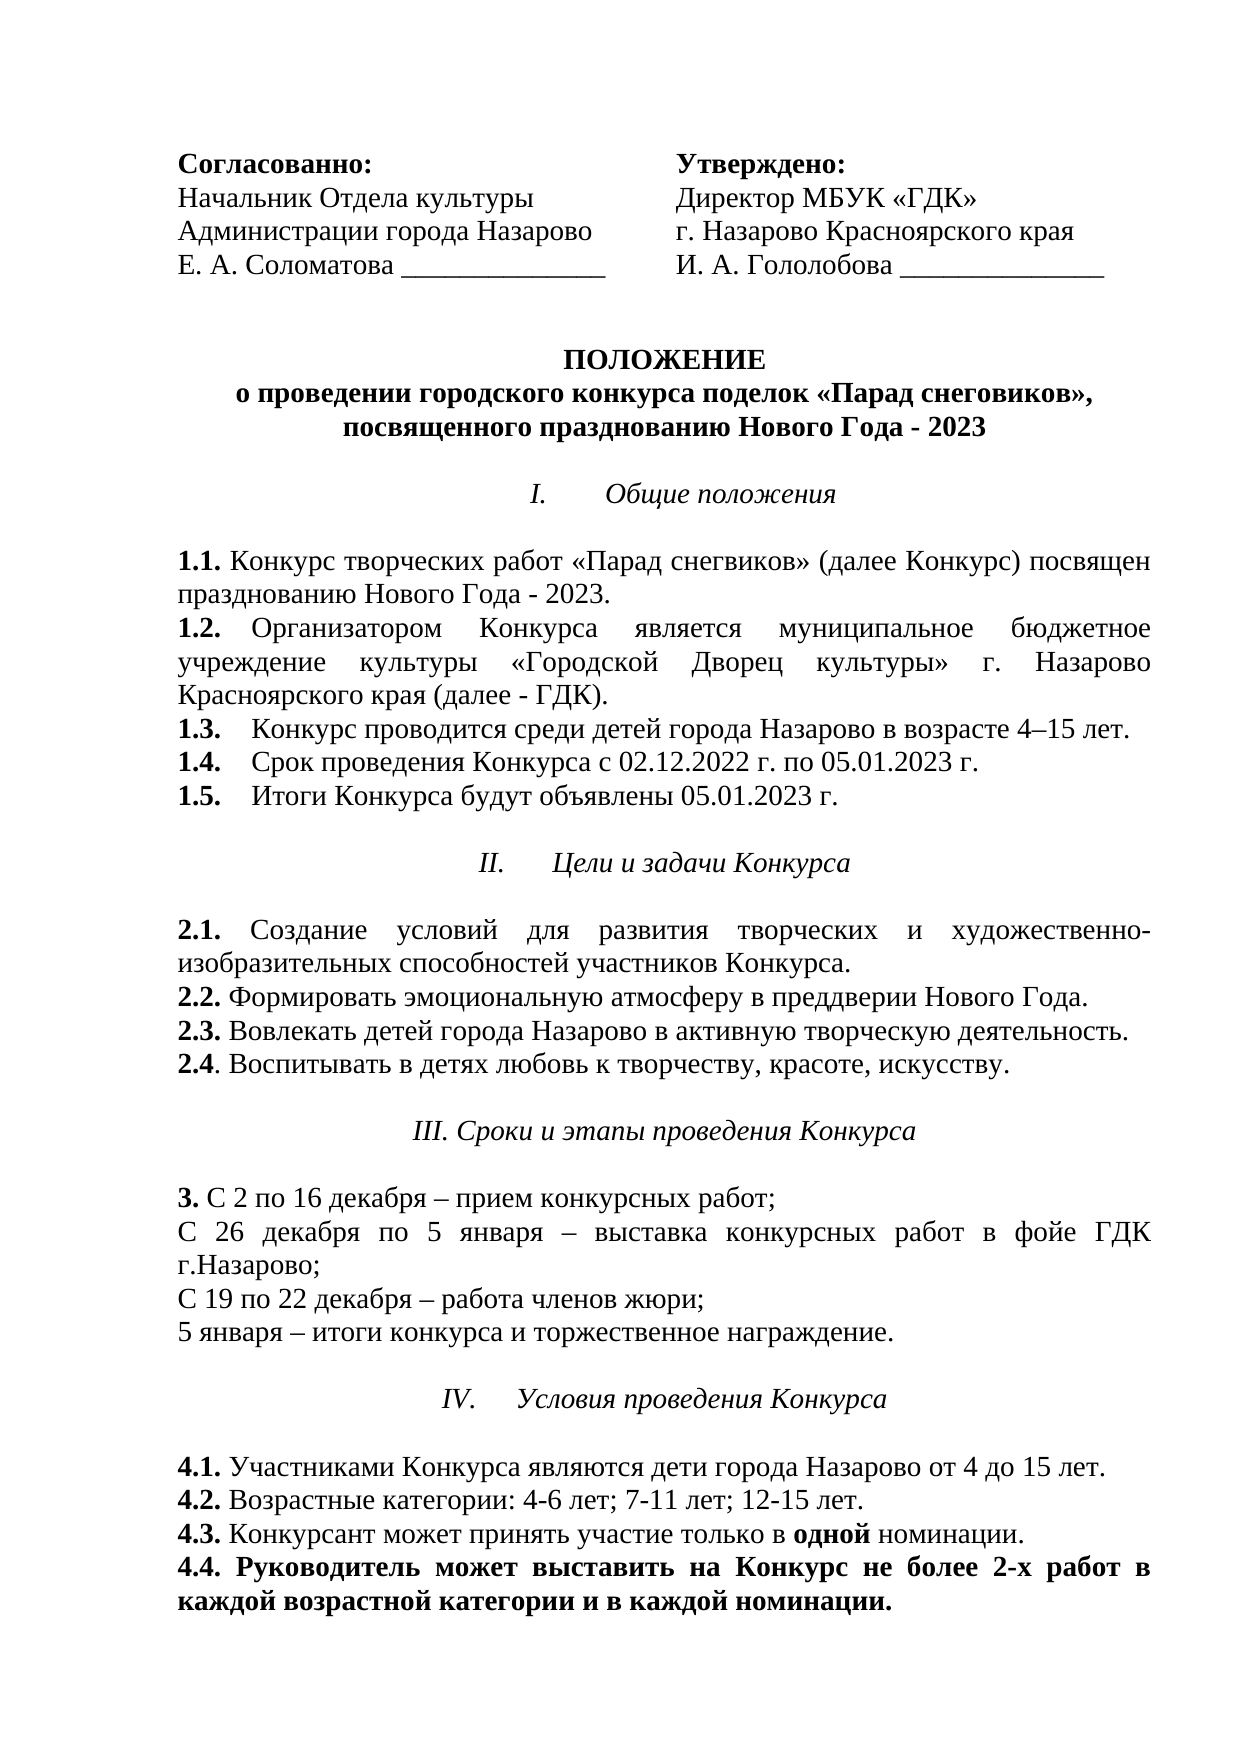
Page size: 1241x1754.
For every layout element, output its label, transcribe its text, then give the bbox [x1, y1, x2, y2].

text 2.1. Создание условий для развития творческих и художественно-изобразительных способностей участников Конкурса. [177, 912, 1152, 979]
text 5 января – итоги конкурса и торжественное награждение. [177, 1314, 1152, 1348]
text 1.4. Срок проведения Конкурса с 02.12.2022 г. по 05.01.2023 г. [177, 744, 1152, 778]
list Общие положения [215, 476, 1152, 509]
table_cell Администрации города Назарово [166, 213, 664, 247]
table_cell Е. А. Соломатова ______________ [166, 247, 664, 280]
text С 26 декабря по 5 января – выставка конкурсных работ в фойе ГДК г.Назарово; [177, 1214, 1152, 1281]
text 2.4. Воспитывать в детях любовь к творчеству, красоте, искусству. [177, 1046, 1152, 1080]
text 4.4. Руководитель может выставить на Конкурс не более 2-х работ в каждой возрастной категории и в каждой номинации. [177, 1549, 1152, 1616]
table_cell г. Назарово Красноярского края [664, 213, 1163, 247]
table_cell Директор МБУК «ГДК» [664, 180, 1163, 213]
text ПОЛОЖЕНИЕ [177, 342, 1152, 375]
text о проведении городского конкурса поделок «Парад снеговиков», посвященного празднованию Нового Года - 2023 [177, 375, 1152, 442]
text 4.3. Конкурсант может принять участие только в одной номинации. [177, 1516, 1152, 1549]
text 3. С 2 по 16 декабря – прием конкурсных работ; [177, 1180, 1152, 1214]
text 1.2. Организатором Конкурса является муниципальное бюджетное учреждение культуры «Городской Дворец культуры» г. Назарово Красноярского края (далее - ГДК). [177, 610, 1152, 711]
text III. Сроки и этапы проведения Конкурса [177, 1113, 1152, 1147]
table_header Согласованно: [166, 146, 664, 180]
text IV. Условия проведения Конкурса [177, 1382, 1152, 1415]
table_cell Начальник Отдела культуры [166, 180, 664, 213]
text 1.3. Конкурс проводится среди детей города Назарово в возрасте 4–15 лет. [177, 711, 1152, 744]
text 2.3. Вовлекать детей города Назарово в активную творческую деятельность. [177, 1013, 1152, 1046]
text 1.1. Конкурс творческих работ «Парад снегвиков» (далее Конкурс) посвящен празднованию Нового Года - 2023. [177, 543, 1152, 610]
text II. Цели и задачи Конкурса [177, 845, 1152, 878]
text С 19 по 22 декабря – работа членов жюри; [177, 1281, 1152, 1314]
text 4.2. Возрастные категории: 4-6 лет; 7-11 лет; 12-15 лет. [177, 1482, 1152, 1516]
text 4.1. Участниками Конкурса являются дети города Назарово от 4 до 15 лет. [177, 1449, 1152, 1482]
table_cell И. А. Гололобова ______________ [664, 247, 1163, 280]
text 2.2. Формировать эмоциональную атмосферу в преддверии Нового Года. [177, 979, 1152, 1013]
table_header Утверждено: [664, 146, 1163, 180]
text 1.5. Итоги Конкурса будут объявлены 05.01.2023 г. [177, 778, 1152, 811]
